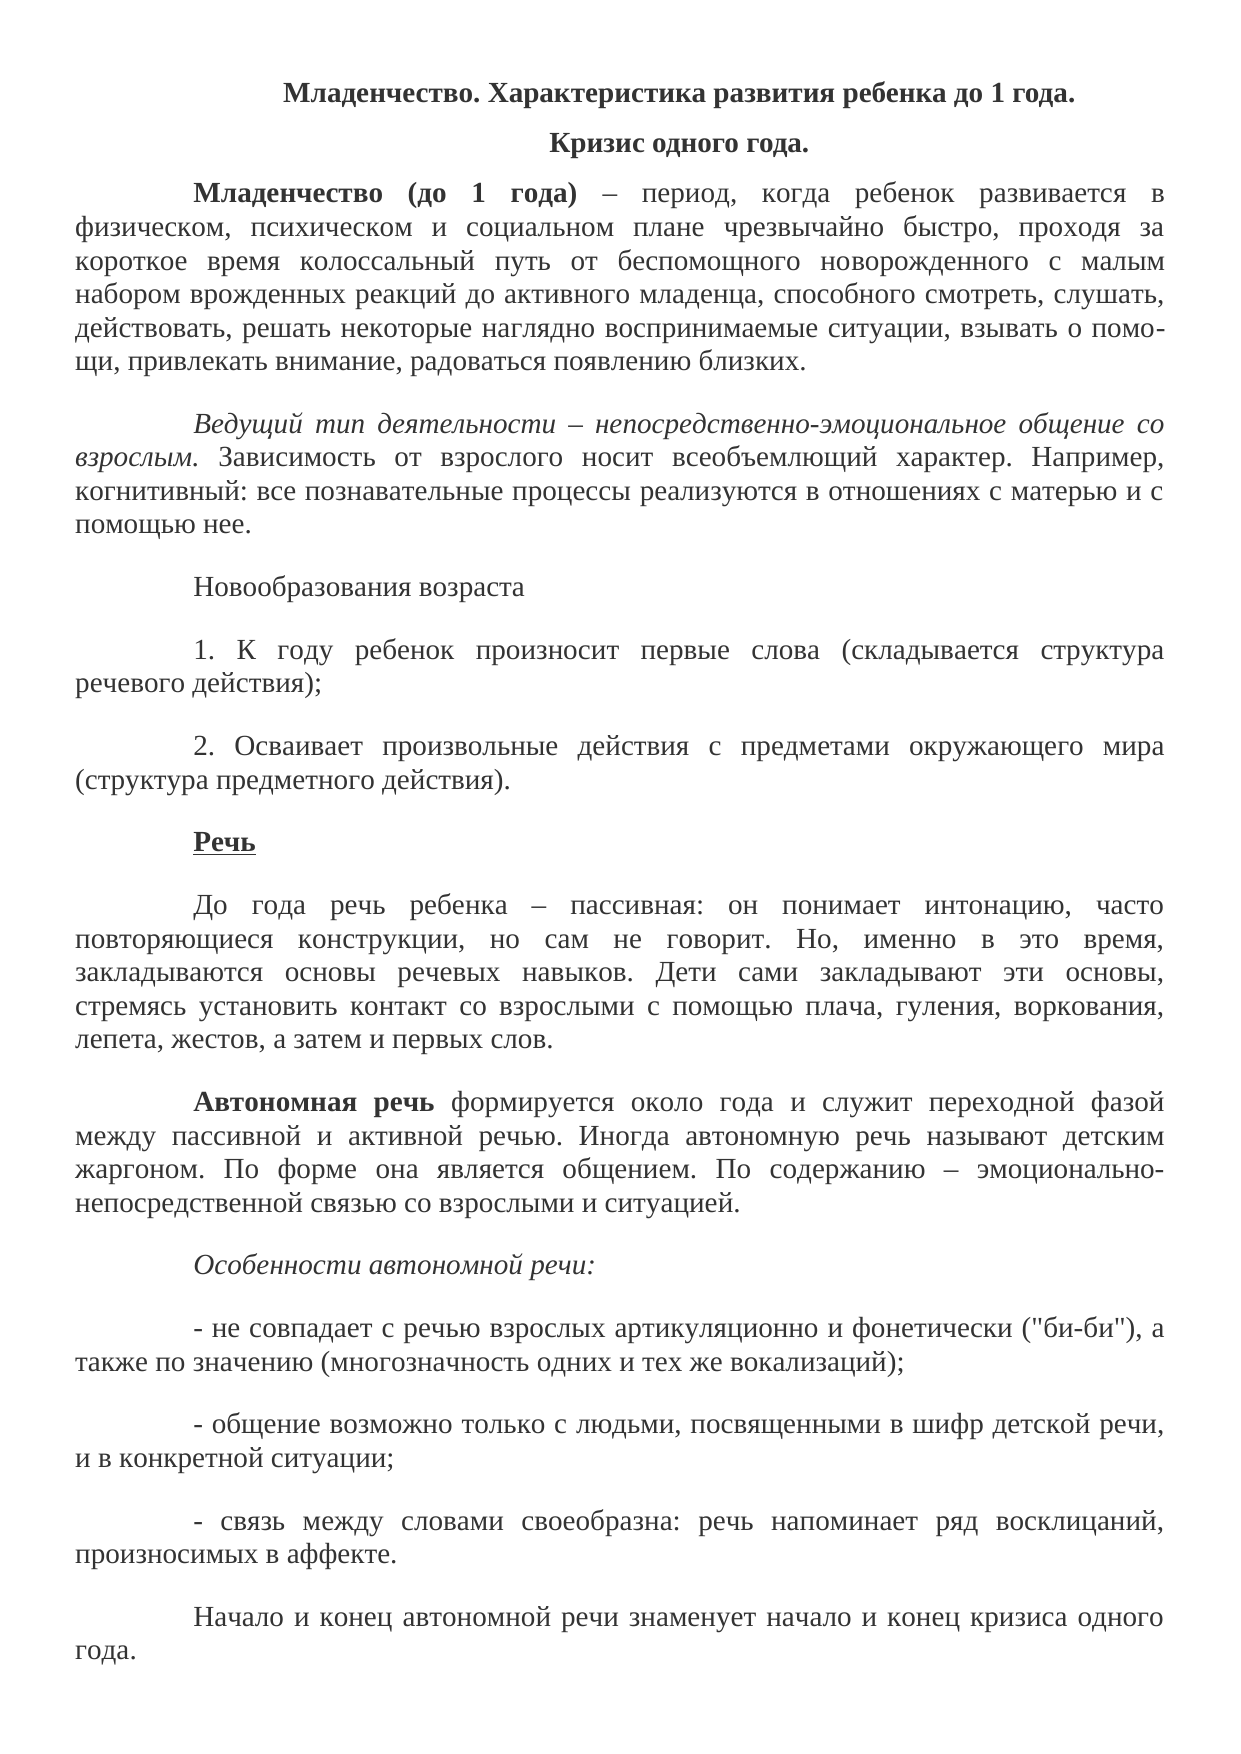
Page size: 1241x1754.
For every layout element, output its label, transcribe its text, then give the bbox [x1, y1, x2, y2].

text Начало и конец автономной речи знаменует начало и конец кризиса одного года. [75, 1599, 1165, 1666]
text Младенчество. Характеристика развития ребенка до 1 года. [75, 75, 1165, 108]
text Автономная речь формируется около года и служит переходной фазой между пассивной и активной речью. Иногда автономную речь называют детским жаргоном. По форме она является общением. По содержанию – эмоционально-непосредственной связью со взрослыми и ситуацией. [75, 1084, 1165, 1218]
text Младенчество (до 1 года) – период, когда ребенок развивается в физическом, психическом и социальном плане чрезвычайно быстро, проходя за короткое время колоссальный путь от беспомощного новорожденного с малым набором врожденных реакций до активного младенца, способного смотреть, слушать, действовать, решать некоторые наглядно воспринимаемые ситуации, взывать о помощи, привлекать внимание, радоваться появлению близких. [75, 176, 1165, 377]
text - не совпадает с речью взрослых артикуляционно и фонетически ("би-би"), а также по значению (многозначность одних и тех же вокализаций); [75, 1310, 1165, 1377]
text Кризис одного года. [75, 125, 1165, 159]
text Речь [75, 824, 1165, 858]
text 2. Осваивает произвольные действия с предметами окружающего мира (структура предметного действия). [75, 728, 1165, 795]
text - связь между словами своеобразна: речь напоминает ряд восклицаний, произносимых в аффекте. [75, 1503, 1165, 1570]
text Новообразования возраста [75, 569, 1165, 603]
text До года речь ребенка – пассивная: он понимает интонацию, часто повторяющиеся конструкции, но сам не говорит. Но, именно в это время, закладываются основы речевых навыков. Дети сами закладывают эти основы, стремясь установить контакт со взрослыми с помощью плача, гуления, воркования, лепета, жестов, а затем и первых слов. [75, 887, 1165, 1055]
text Особенности автономной речи: [75, 1247, 1165, 1281]
text 1. К году ребенок произносит первые слова (складывается структура речевого действия); [75, 632, 1165, 699]
text Ведущий тип деятельности – непосредственно-эмоциональное общение со взрослым. Зависимость от взрослого носит всеобъемлющий характер. Например, когнитивный: все познавательные процессы реализуются в отношениях с матерью и с помощью нее. [75, 406, 1165, 540]
text - общение возможно только с людьми, посвященными в шифр детской речи, и в конкретной ситуации; [75, 1406, 1165, 1473]
